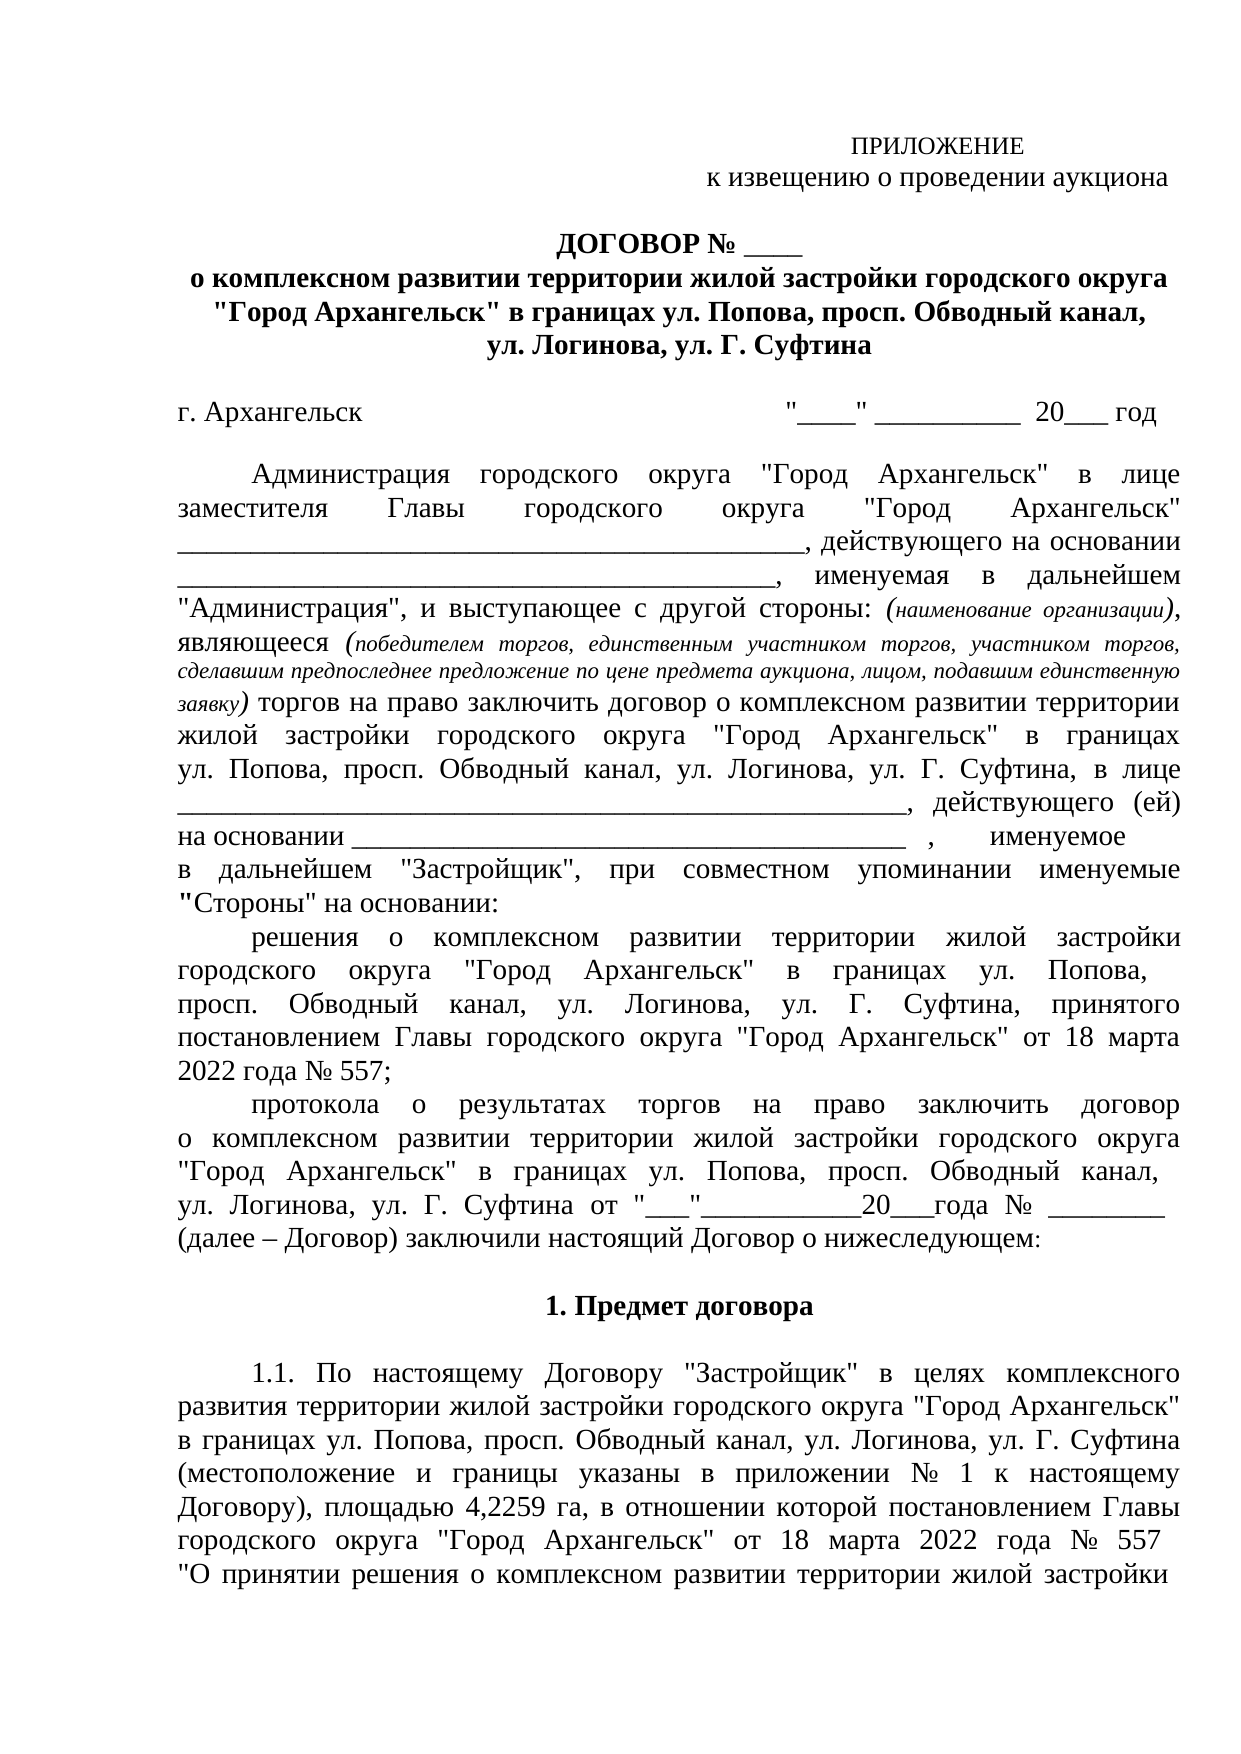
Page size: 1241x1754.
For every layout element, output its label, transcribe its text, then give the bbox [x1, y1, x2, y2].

text "Город Архангельск" в границах ул. Попова, просп. Обводный канал, [177, 294, 1181, 327]
text 1.1. По настоящему Договору "Застройщик" в целях комплексного развития территории жилой застройки городского округа "Город Архангельск" в границах ул. Попова, просп. Обводный канал, ул. Логинова, ул. Г. Суфтина (местоположение и границы указаны в приложении № 1 к настоящему Договору), площадью 4,2259 га, в отношении которой постановлением Главы городского округа "Город Архангельск" от 18 марта 2022 года № 557 "О принятии решения о комплексном развитии территории жилой застройки [177, 1355, 1181, 1618]
text к извещению о проведении аукциона [694, 159, 1181, 193]
text о комплексном развитии территории жилой застройки городского округа [177, 260, 1181, 294]
text протокола о результатах торгов на право заключить договор о комплексном развитии территории жилой застройки городского округа "Город Архангельск" в границах ул. Попова, просп. Обводный канал, ул. Логинова, ул. Г. Суфтина от "___"___________20___года № ________ (далее – Договор) заключили настоящий Договор о нижеследующем: [177, 1086, 1181, 1254]
text ул. Логинова, ул. Г. Суфтина [177, 327, 1181, 361]
text ПРИЛОЖЕНИЕ [694, 131, 1181, 159]
text Администрация городского округа "Город Архангельск" в лице заместителя Главы городского округа "Город Архангельск" ___________________________________________, действующего на основании _________________________________________, именуемая в дальнейшем "Администрация", и выступающее с другой стороны: (наименование организации), являющееся (победителем торгов, единственным участником торгов, участником торгов, сделавшим предпоследнее предложение по цене предмета аукциона, лицом, подавшим единственную заявку) торгов на право заключить договор о комплексном развитии территории жилой застройки городского округа "Город Архангельск" в границах ул. Попова, просп. Обводный канал, ул. Логинова, ул. Г. Суфтина, в лице __________________________________________________, действующего (ей) на основании ______________________________________ , именуемое в дальнейшем "Застройщик", при совместном упоминании именуемые "Стороны" на основании: [177, 456, 1181, 919]
text ДОГОВОР № ____ [177, 227, 1181, 260]
text решения о комплексном развитии территории жилой застройки городского округа "Город Архангельск" в границах ул. Попова, просп. Обводный канал, ул. Логинова, ул. Г. Суфтина, принятого постановлением Главы городского округа "Город Архангельск" от 18 марта 2022 года № 557; [177, 919, 1181, 1086]
text г. Архангельск "____" __________ 20___ год [177, 394, 1181, 428]
list Предмет договора [177, 1288, 1181, 1321]
